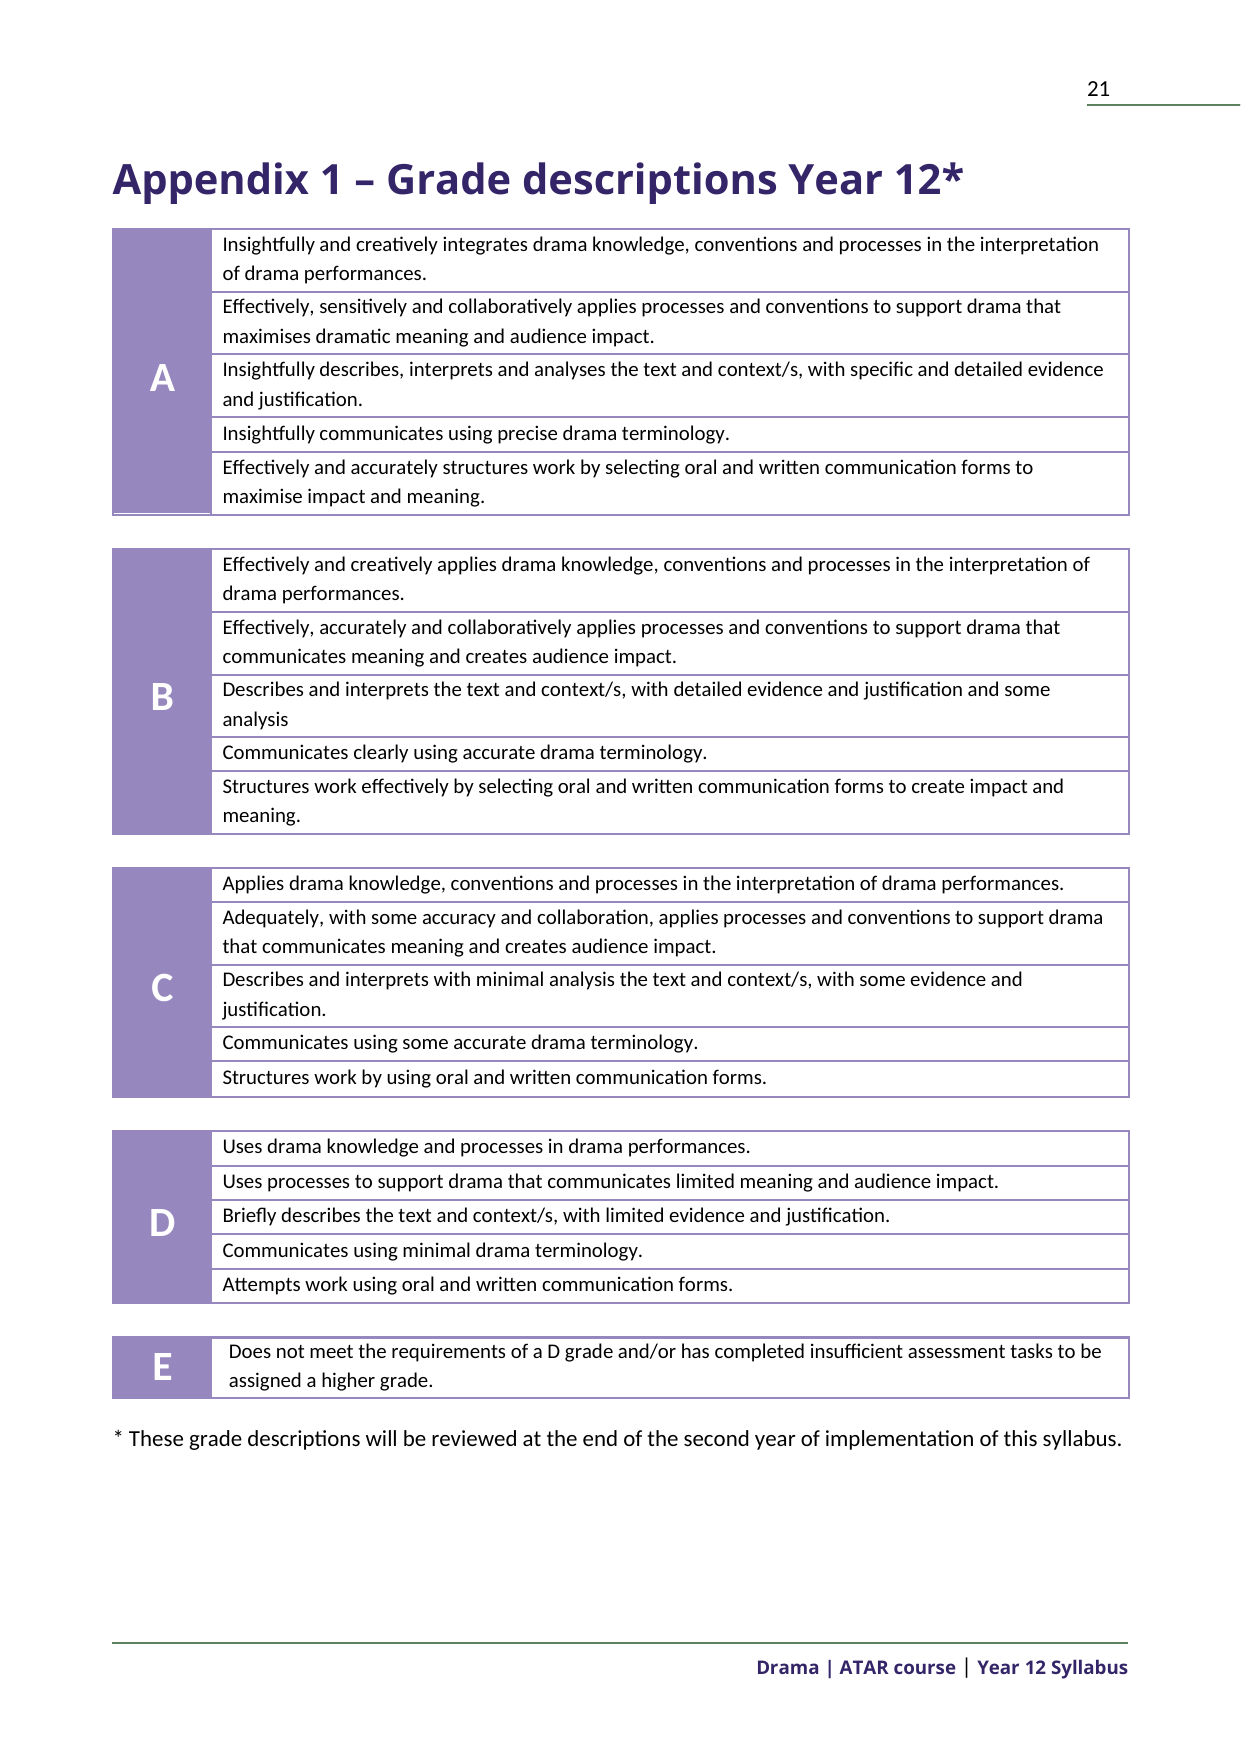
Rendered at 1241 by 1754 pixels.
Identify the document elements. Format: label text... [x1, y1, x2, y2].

table_cell Attempts work using oral and written communication forms. [212, 1270, 1128, 1302]
table_header Uses drama knowledge and processes in drama performances. [212, 1132, 1128, 1164]
table_header Effectively and creatively applies drama knowledge, conventions and processes in the interpretation of drama performances. [212, 550, 1128, 611]
table_header B [114, 550, 210, 833]
table_header Does not meet the requirements of a D grade and/or has completed insufficient assessment tasks to be assigned a higher grade. [212, 1339, 1128, 1397]
table_header Applies drama knowledge, conventions and processes in the interpretation of drama performances. [212, 869, 1128, 901]
table_cell Effectively, accurately and collaboratively applies processes and conventions to support drama that communicates meaning and creates audience impact. [212, 613, 1128, 673]
table_header E [114, 1339, 210, 1397]
table_header C [114, 869, 210, 1096]
table_header D [114, 1132, 210, 1302]
table_cell Communicates using some accurate drama terminology. [212, 1028, 1128, 1060]
table_cell Describes and interprets with minimal analysis the text and context/s, with some evidence and justification. [212, 966, 1128, 1026]
table_cell Uses processes to support drama that communicates limited meaning and audience impact. [212, 1167, 1128, 1199]
table_cell Effectively, sensitively and collaboratively applies processes and conventions to support drama that maximises dramatic meaning and audience impact. [212, 293, 1128, 353]
table_cell Adequately, with some accuracy and collaboration, applies processes and conventions to support drama that communicates meaning and creates audience impact. [212, 903, 1128, 963]
subtitle Appendix 1 – Grade descriptions Year 12* [112, 150, 1128, 207]
table_cell Describes and interprets the text and context/s, with detailed evidence and justification and some analysis [212, 676, 1128, 736]
table_cell Structures work effectively by selecting oral and written communication forms to create impact and meaning. [212, 772, 1128, 833]
table_cell Communicates using minimal drama terminology. [212, 1235, 1128, 1268]
table_cell Insightfully communicates using precise drama terminology. [212, 418, 1128, 451]
table_header A [114, 230, 210, 513]
table_cell Communicates clearly using accurate drama terminology. [212, 738, 1128, 770]
table_cell Briefly describes the text and context/s, with limited evidence and justification. [212, 1201, 1128, 1233]
table_header Insightfully and creatively integrates drama knowledge, conventions and processes in the interpretation of drama performances. [212, 230, 1128, 291]
table_cell Effectively and accurately structures work by selecting oral and written communication forms to maximise impact and meaning. [212, 453, 1128, 513]
table_cell Insightfully describes, interprets and analyses the text and context/s, with specific and detailed evidence and justification. [212, 355, 1128, 416]
text * These grade descriptions will be reviewed at the end of the second year of implementation of this syllabus. [112, 1424, 1128, 1452]
table_cell Structures work by using oral and written communication forms. [212, 1062, 1128, 1096]
